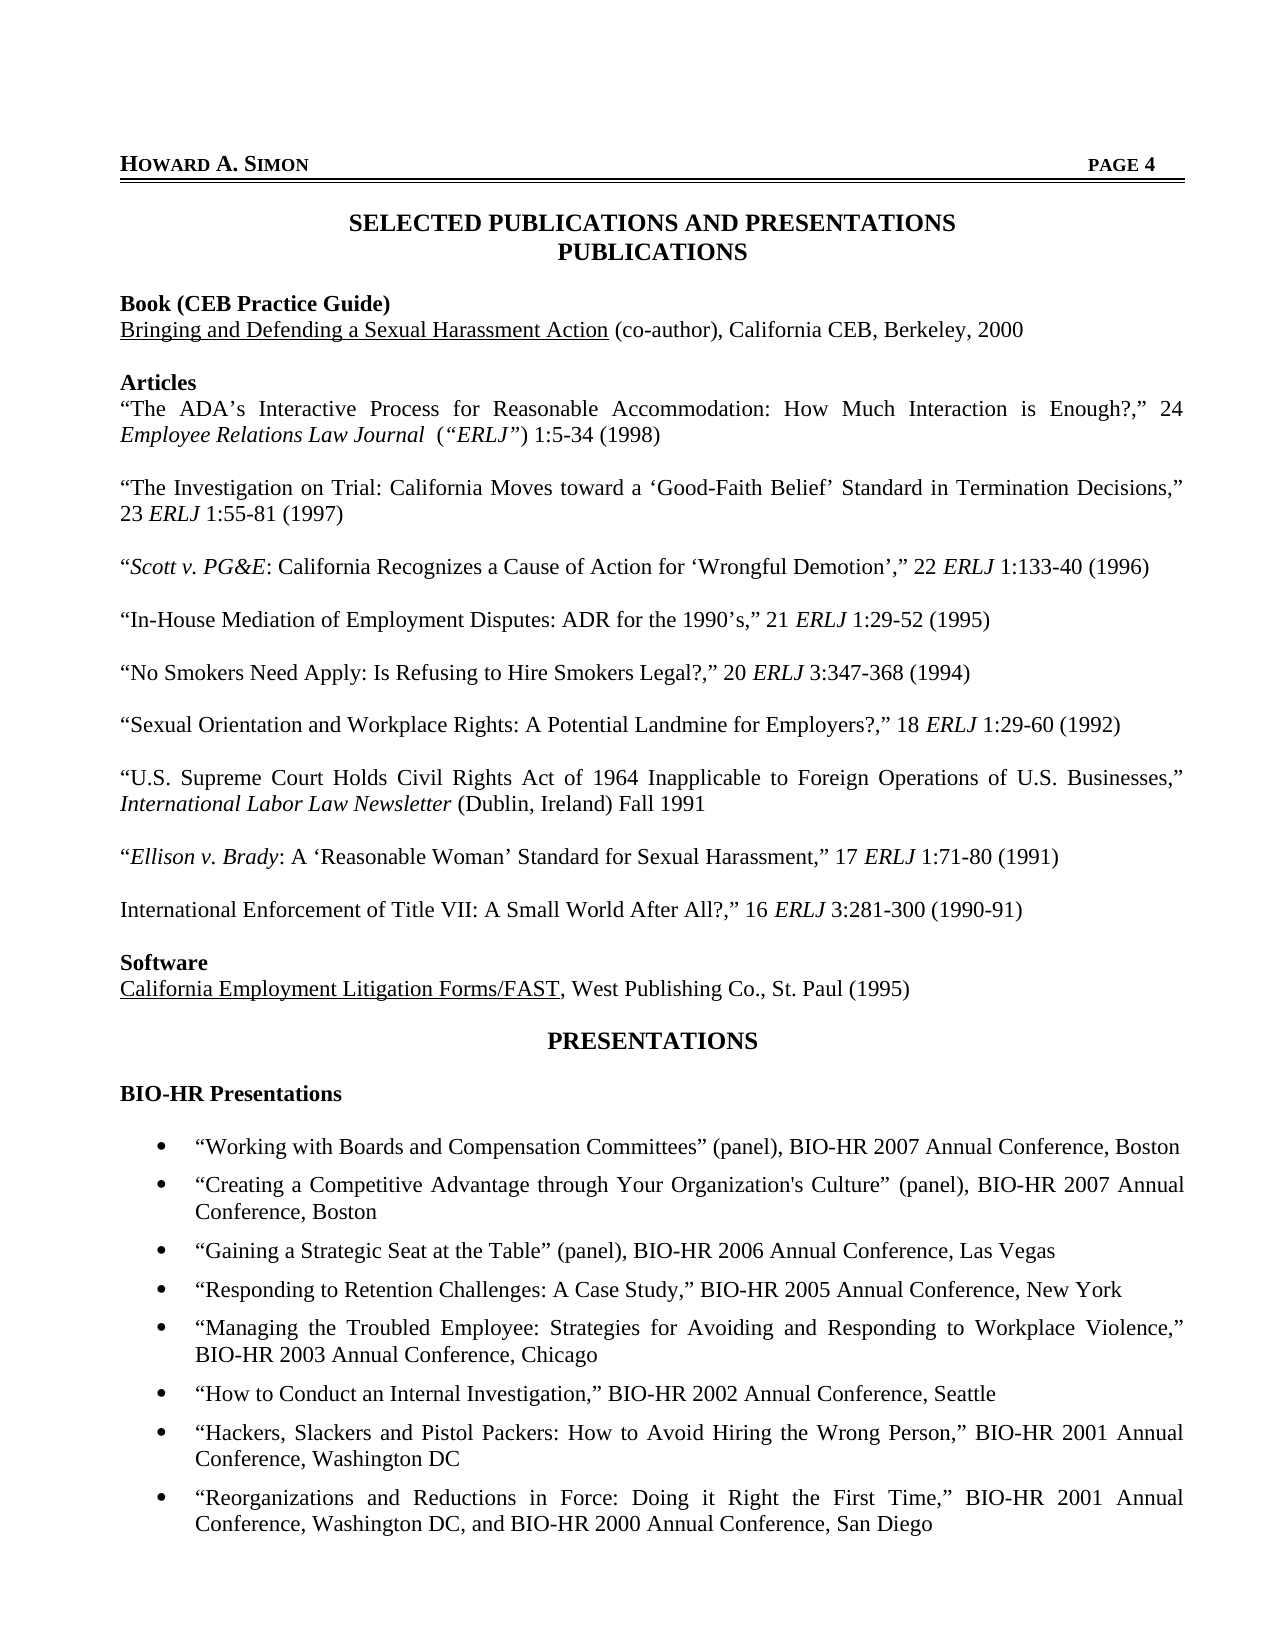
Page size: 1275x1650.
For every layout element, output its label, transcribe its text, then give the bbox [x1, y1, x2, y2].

text “In-House Mediation of Employment Disputes: ADR for the 1990’s,” 21 ERLJ 1:29-52 (1995) [120, 606, 1185, 632]
text “Sexual Orientation and Workplace Rights: A Potential Landmine for Employers?,” 18 ERLJ 1:29-60 (1992) [120, 711, 1185, 738]
text “The Investigation on Trial: California Moves toward a ‘Good-Faith Belief’ Standard in Termination Decisions,” 23 ERLJ 1:55-81 (1997) [120, 474, 1185, 527]
text Articles [120, 369, 1185, 395]
list “Managing the Troubled Employee: Strategies for Avoiding and Responding to Workplace Violence,” BIO-HR 2003 Annual Conference, Chicago [157, 1314, 1185, 1367]
text “Ellison v. Brady: A ‘Reasonable Woman’ Standard for Sexual Harassment,” 17 ERLJ 1:71-80 (1991) [120, 843, 1185, 869]
list “Reorganizations and Reductions in Force: Doing it Right the First Time,” BIO-HR 2001 Annual Conference, Washington DC, and BIO-HR 2000 Annual Conference, San Diego [157, 1484, 1185, 1536]
list “Hackers, Slackers and Pistol Packers: How to Avoid Hiring the Wrong Person,” BIO-HR 2001 Annual Conference, Washington DC [157, 1418, 1185, 1471]
text PUBLICATIONS [120, 237, 1185, 266]
subtitle Presentations [120, 1026, 1185, 1055]
list “How to Conduct an Internal Investigation,” BIO-HR 2002 Annual Conference, Seattle [157, 1380, 1185, 1406]
text “Scott v. PG&E: California Recognizes a Cause of Action for ‘Wrongful Demotion’,” 22 ERLJ 1:133-40 (1996) [120, 553, 1185, 579]
list “Creating a Competitive Advantage through Your Organization's Culture” (panel), BIO-HR 2007 Annual Conference, Boston [157, 1172, 1185, 1224]
text SELECTED PUBLICATIONS AND PRESENTATIONS [120, 208, 1185, 237]
text Bringing and Defending a Sexual Harassment Action (co-author), California CEB, Berkeley, 2000 [120, 316, 1185, 342]
text International Enforcement of Title VII: A Small World After All?,” 16 ERLJ 3:281-300 (1990-91) [120, 896, 1185, 922]
text California Employment Litigation Forms/FAST, West Publishing Co., St. Paul (1995) [120, 975, 1185, 1001]
text “U.S. Supreme Court Holds Civil Rights Act of 1964 Inapplicable to Foreign Operations of U.S. Businesses,” International Labor Law Newsletter (Dublin, Ireland) Fall 1991 [120, 764, 1185, 817]
text Book (CEB Practice Guide) [120, 290, 1185, 316]
list “Responding to Retention Challenges: A Case Study,” BIO-HR 2005 Annual Conference, New York [157, 1276, 1185, 1302]
text “No Smokers Need Apply: Is Refusing to Hire Smokers Legal?,” 20 ERLJ 3:347-368 (1994) [120, 659, 1185, 685]
text Software [120, 948, 1185, 975]
list “Working with Boards and Compensation Committees” (panel), BIO-HR 2007 Annual Conference, Boston [157, 1133, 1185, 1159]
text “The ADA’s Interactive Process for Reasonable Accommodation: How Much Interaction is Enough?,” 24 Employee Relations Law Journal (“ERLJ”) 1:5-34 (1998) [120, 395, 1185, 448]
list “Gaining a Strategic Seat at the Table” (panel), BIO-HR 2006 Annual Conference, Las Vegas [157, 1237, 1185, 1263]
text BIO-HR Presentations [120, 1080, 1185, 1106]
